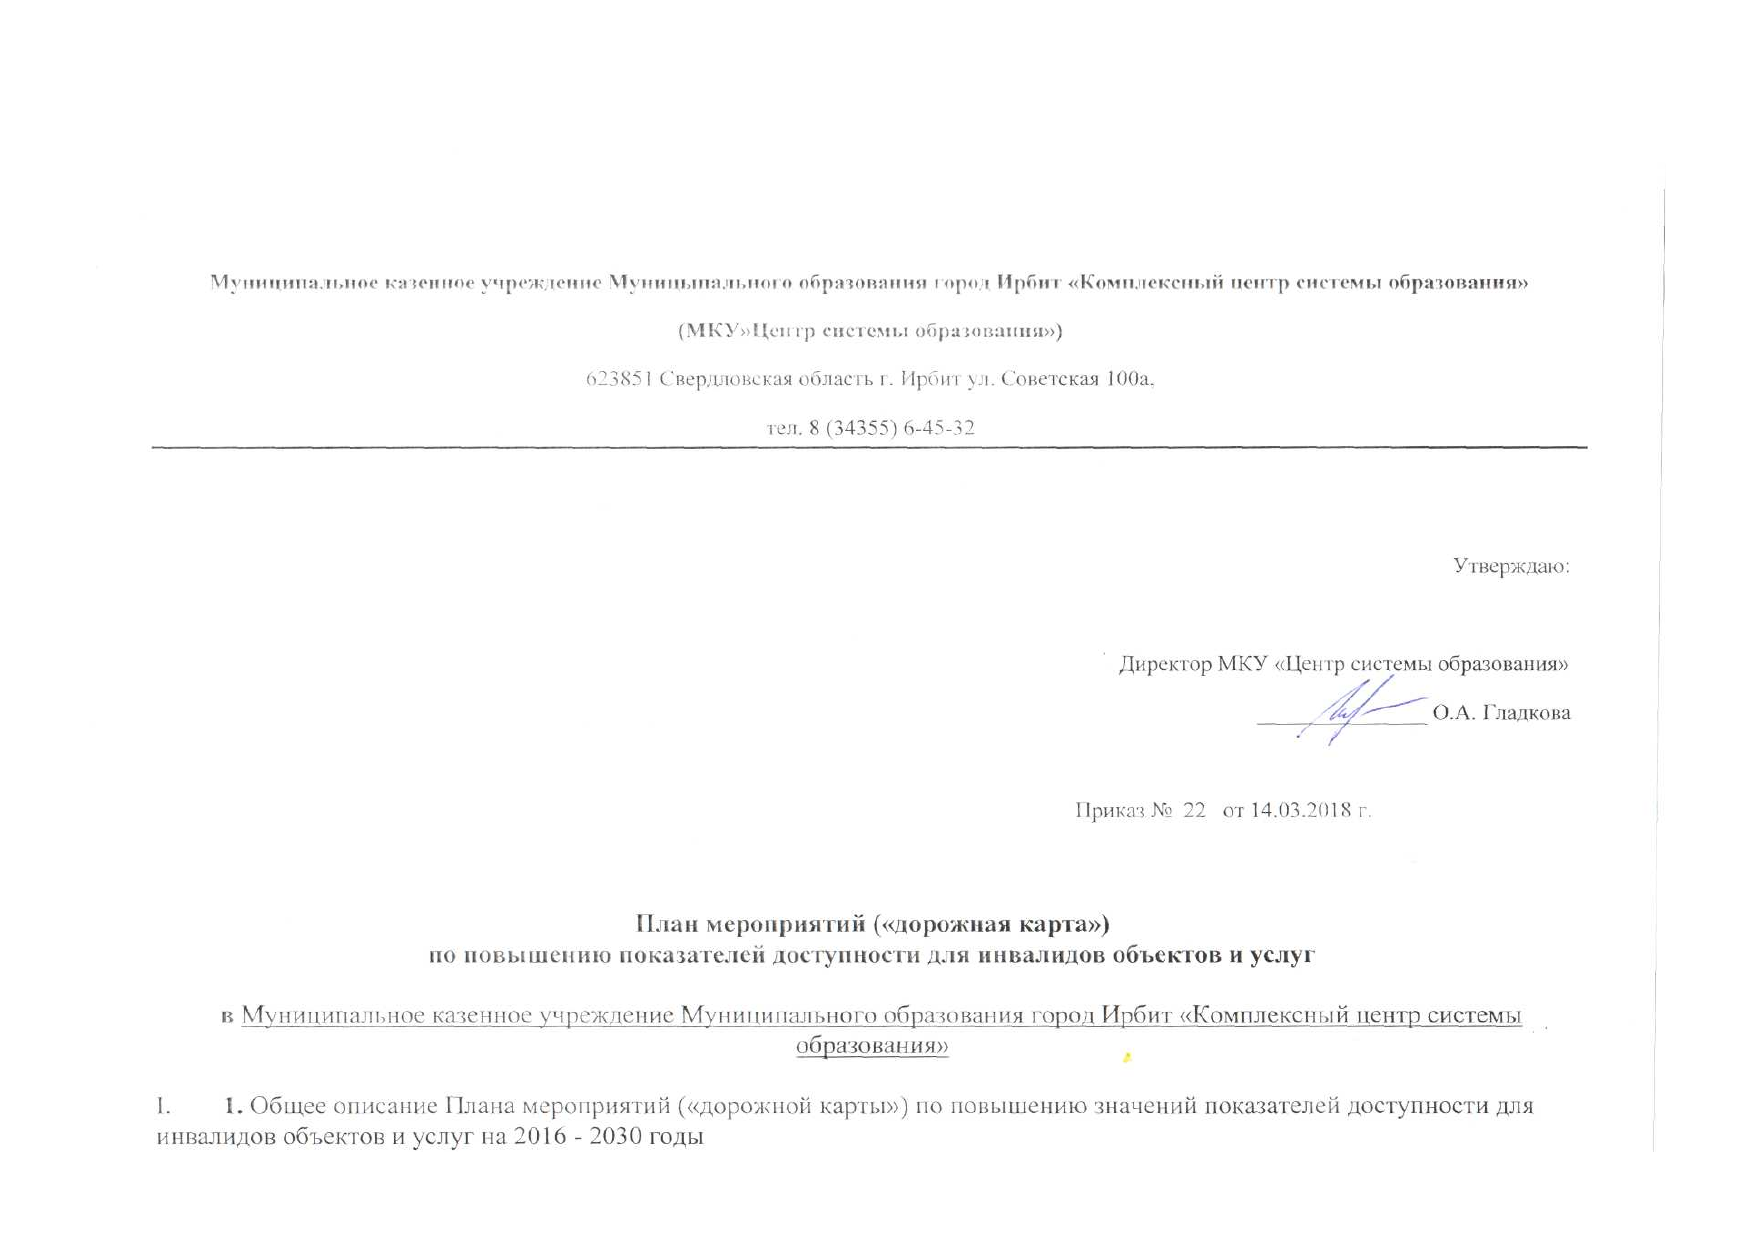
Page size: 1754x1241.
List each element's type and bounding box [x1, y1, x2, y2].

picture [88, 147, 1666, 1152]
